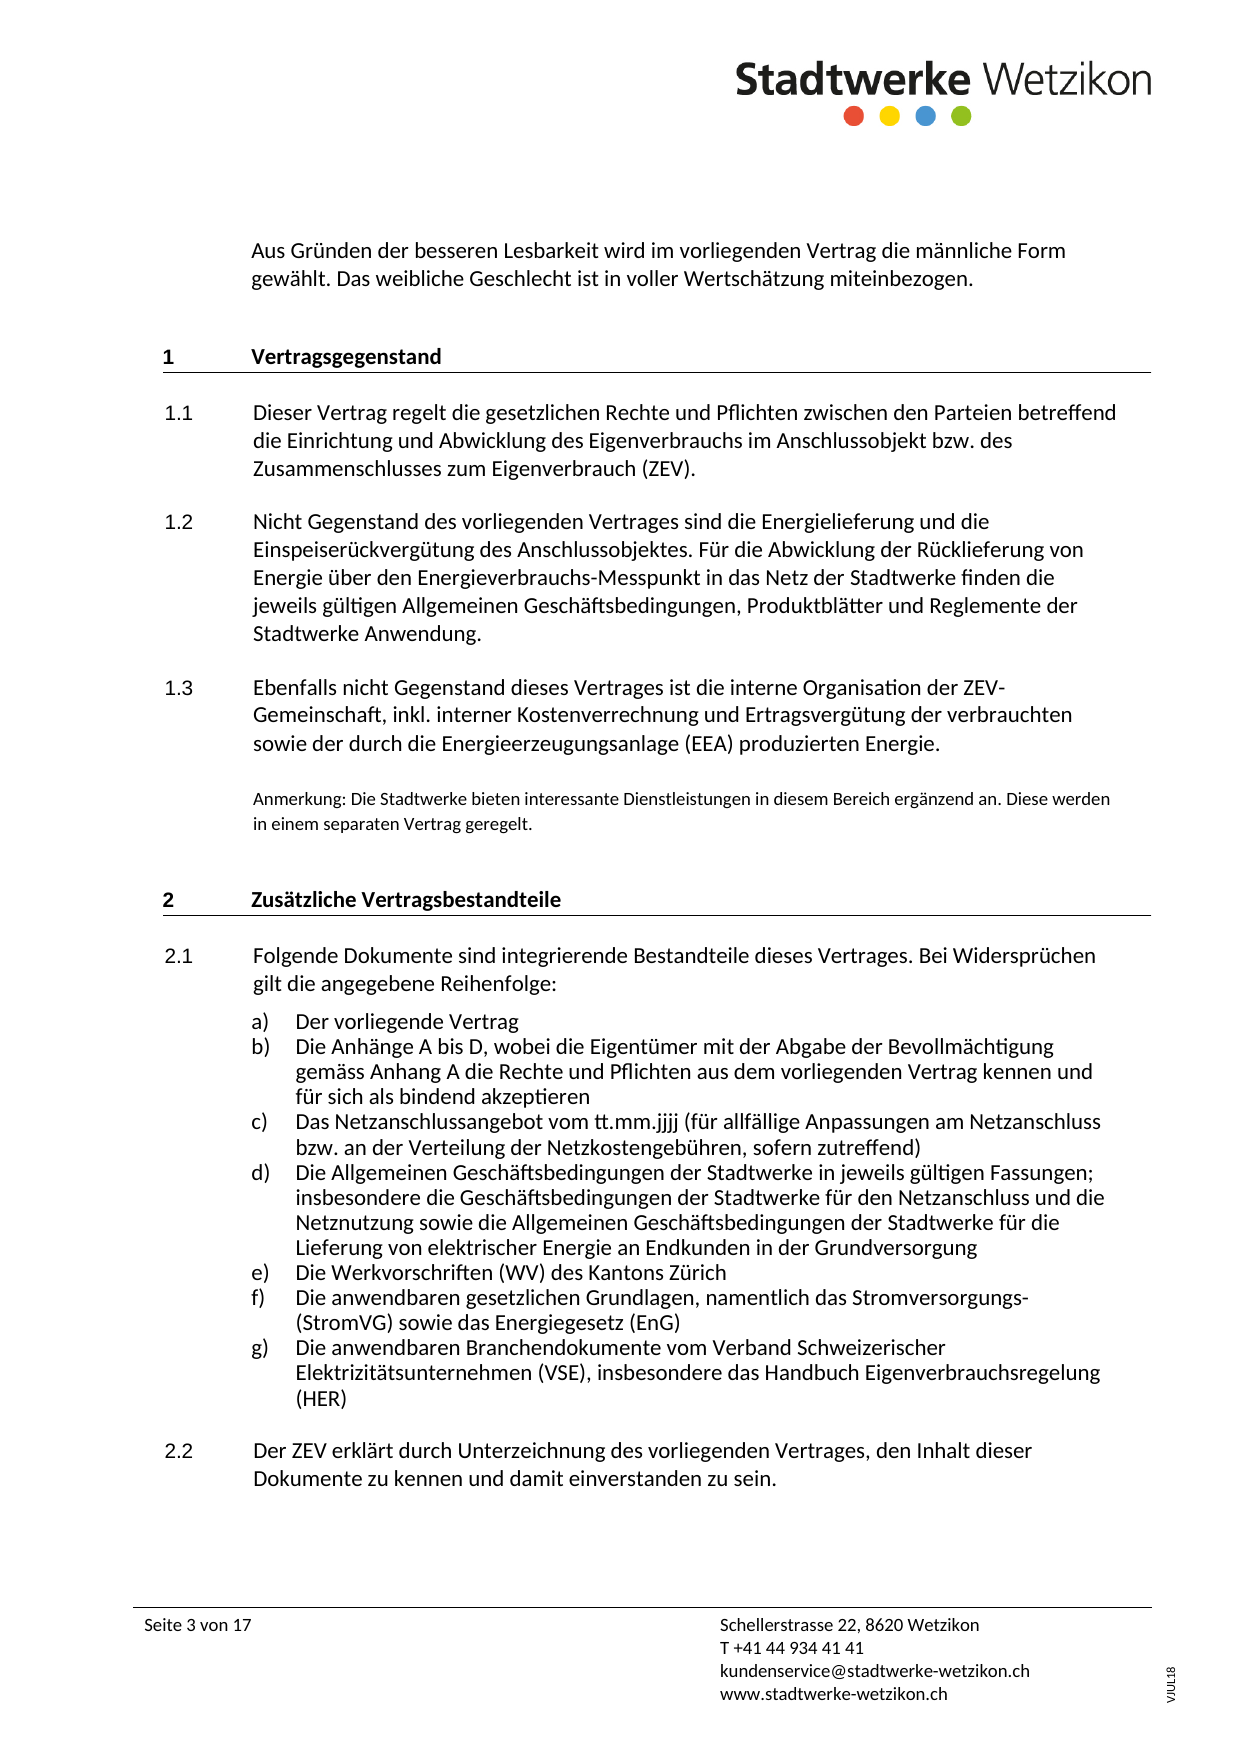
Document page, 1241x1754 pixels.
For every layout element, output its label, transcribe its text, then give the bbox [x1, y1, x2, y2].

list Das Netzanschlussangebot vom tt.mm.jjjj (für allfällige Anpassungen am Netzanschluss bzw. an der Verteilung der Netzkostengebühren, sofern zutreffend) [251, 1110, 1122, 1160]
list Nicht Gegenstand des vorliegenden Vertrages sind die Energielieferung und die Einspeiserückvergütung des Anschlussobjektes. Für die Abwicklung der Rücklieferung von Energie über den Energieverbrauchs-Messpunkt in das Netz der Stadtwerke finden die jeweils gültigen Allgemeinen Geschäftsbedingungen, Produktblätter und Reglemente der Stadtwerke Anwendung. [164, 507, 1122, 648]
list Die Allgemeinen Geschäftsbedingungen der Stadtwerke in jeweils gültigen Fassungen; insbesondere die Geschäftsbedingungen der Stadtwerke für den Netzanschluss und die Netznutzung sowie die Allgemeinen Geschäftsbedingungen der Stadtwerke für die Lieferung von elektrischer Energie an Endkunden in der Grundversorgung [251, 1160, 1122, 1260]
list Die Anhänge A bis D, wobei die Eigentümer mit der Abgabe der Bevollmächtigung gemäss Anhang A die Rechte und Pflichten aus dem vorliegenden Vertrag kennen und für sich als bindend akzeptieren [251, 1034, 1122, 1110]
list Folgende Dokumente sind integrierende Bestandteile dieses Vertrages. Bei Widersprüchen gilt die angegebene Reihenfolge: [164, 941, 1122, 997]
list Die Werkvorschriften (WV) des Kantons Zürich [251, 1260, 1122, 1286]
text Aus Gründen der besseren Lesbarkeit wird im vorliegenden Vertrag die männliche Form gewählt. Das weibliche Geschlecht ist in voller Wertschätzung miteinbezogen. [251, 236, 1122, 292]
picture [732, 59, 1152, 127]
list Der vorliegende Vertrag [251, 1009, 1122, 1034]
subtitle Vertragsgegenstand [162, 342, 1151, 373]
list Die anwendbaren gesetzlichen Grundlagen, namentlich das Stromversorgungs- (StromVG) sowie das Energiegesetz (EnG) [251, 1286, 1122, 1336]
list Der ZEV erklärt durch Unterzeichnung des vorliegenden Vertrages, den Inhalt dieser Dokumente zu kennen und damit einverstanden zu sein. [164, 1436, 1122, 1492]
list Dieser Vertrag regelt die gesetzlichen Rechte und Pflichten zwischen den Parteien betreffend die Einrichtung und Abwicklung des Eigenverbrauchs im Anschlussobjekt bzw. des Zusammenschlusses zum Eigenverbrauch (ZEV). [164, 398, 1122, 482]
list Ebenfalls nicht Gegenstand dieses Vertrages ist die interne Organisation der ZEV-Gemeinschaft, inkl. interner Kostenverrechnung und Ertragsvergütung der verbrauchten sowie der durch die Energieerzeugungsanlage (EEA) produzierten Energie. Anmerkung: Die Stadtwerke bieten interessante Dienstleistungen in diesem Bereich ergänzend an. Diese werden in einem separaten Vertrag geregelt. [164, 673, 1122, 835]
list Die anwendbaren Branchendokumente vom Verband Schweizerischer Elektrizitätsunternehmen (VSE), insbesondere das Handbuch Eigenverbrauchsregelung (HER) [251, 1336, 1122, 1411]
subtitle Zusätzliche Vertragsbestandteile [162, 885, 1151, 916]
